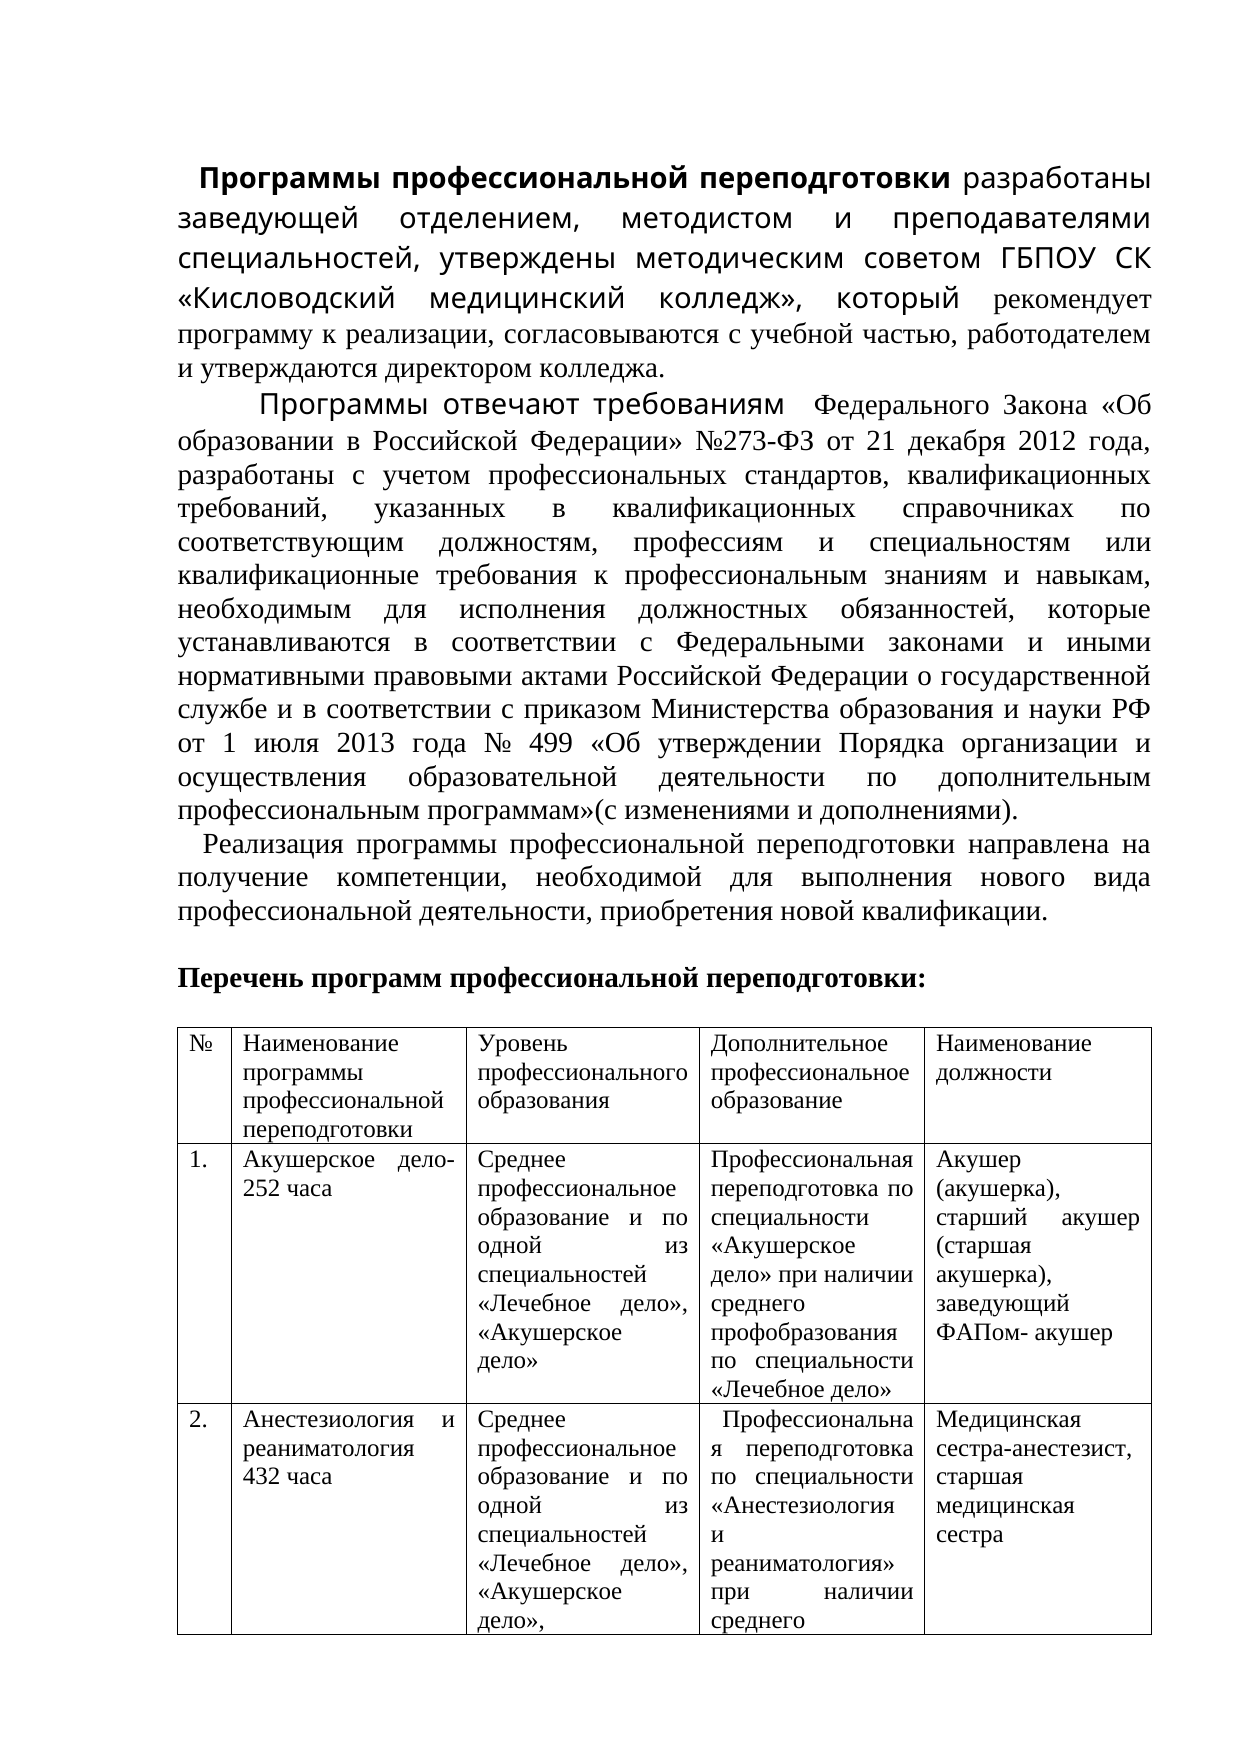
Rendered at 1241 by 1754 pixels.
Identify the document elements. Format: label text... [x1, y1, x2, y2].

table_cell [925, 1404, 1151, 1634]
table_cell 2. [178, 1404, 231, 1634]
table_header Наименование программы профессиональной переподготовки [232, 1028, 466, 1143]
table_cell Акушерское дело-252 часа [232, 1144, 466, 1403]
text Программы профессиональной переподготовки разработаны заведующей отделением, методистом и преподавателями специальностей, утверждены методическим советом ГБПОУ СК «Кисловодский медицинский колледж», который рекомендует программу к реализации, согласовываются с учебной частью, работодателем и утверждаются директором колледжа. [177, 158, 1152, 384]
table_cell 1. [178, 1144, 231, 1403]
table_cell Профессиональная переподготовка по специальности «Акушерское дело» при наличии среднего профобразования по специальности «Лечебное дело» [700, 1144, 924, 1403]
table_cell Акушер (акушерка), старший акушер (старшая акушерка), заведующий ФАПом- акушер [925, 1144, 1151, 1403]
table_header Наименование должности [925, 1028, 1151, 1143]
table_header Уровень профессионального образования [467, 1028, 699, 1143]
text Реализация программы профессиональной переподготовки направлена на получение компетенции, необходимой для выполнения нового вида профессиональной деятельности, приобретения новой квалификации. [177, 826, 1152, 926]
table_header № [178, 1028, 231, 1143]
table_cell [700, 1404, 924, 1634]
text Перечень программ профессиональной переподготовки: [177, 960, 1152, 993]
table_header Дополнительное профессиональное образование [700, 1028, 924, 1143]
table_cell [467, 1404, 699, 1634]
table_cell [232, 1404, 466, 1634]
text Программы отвечают требованиям Федерального Закона «Об образовании в Российской Федерации» №273-ФЗ от 21 декабря 2012 года, разработаны с учетом профессиональных стандартов, квалификационных требований, указанных в квалификационных справочниках по соответствующим должностям, профессиям и специальностям или квалификационные требования к профессиональным знаниям и навыкам, необходимым для исполнения должностных обязанностей, которые устанавливаются в соответствии с Федеральными законами и иными нормативными правовыми актами Российской Федерации о государственной службе и в соответствии с приказом Министерства образования и науки РФ от 1 июля 2013 года № 499 «Об утверждении Порядка организации и осуществления образовательной деятельности по дополнительным профессиональным программам»(с изменениями и дополнениями). [177, 384, 1152, 826]
table_cell Среднее профессиональное образование и по одной из специальностей «Лечебное дело», «Акушерское дело» [467, 1144, 699, 1403]
